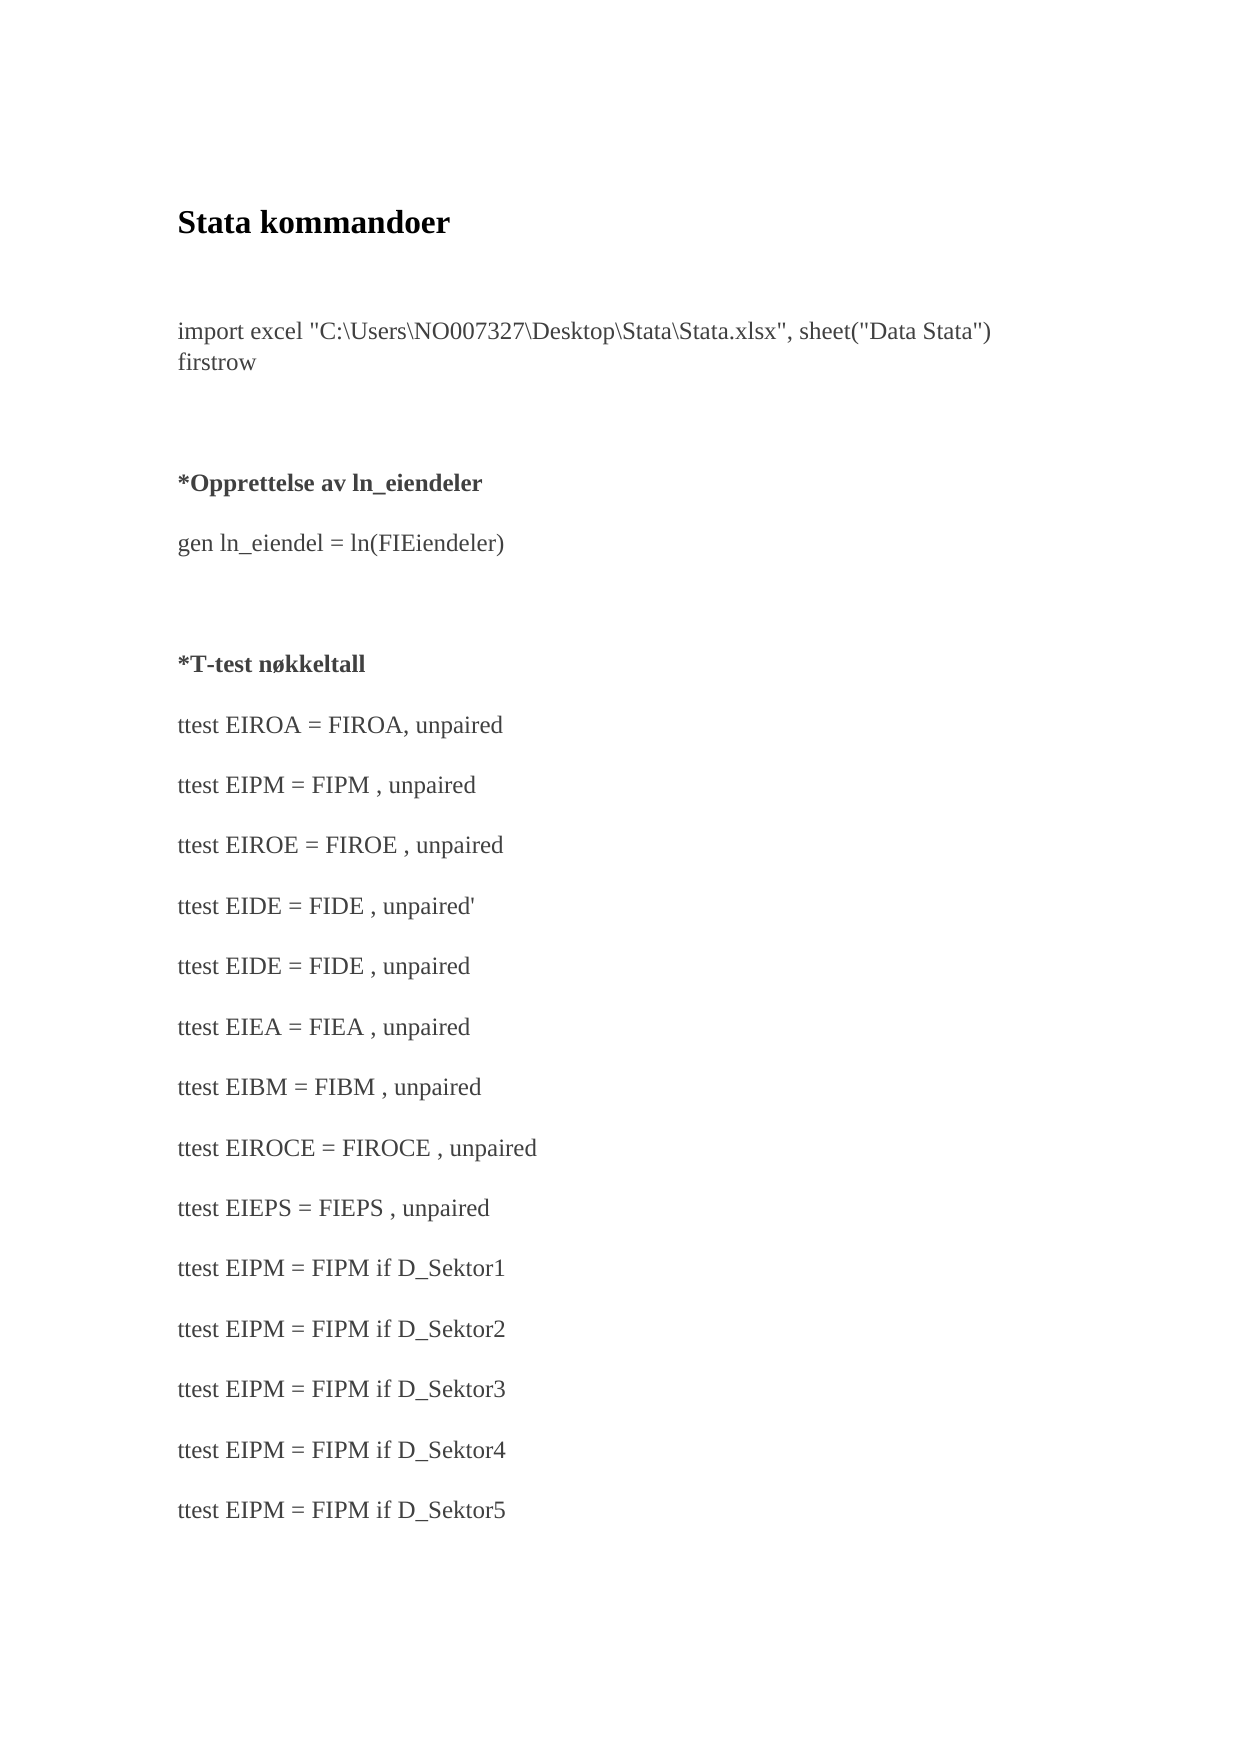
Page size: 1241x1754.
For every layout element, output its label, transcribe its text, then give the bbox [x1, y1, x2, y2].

subtitle Stata kommandoer [177, 202, 1063, 241]
text ttest EIEA = FIEA , unpaired [177, 1009, 1063, 1041]
text ttest EIEPS = FIEPS , unpaired [177, 1191, 1063, 1222]
text ttest EIPM = FIPM if D_Sektor2 [177, 1311, 1063, 1343]
text ttest EIDE = FIDE , unpaired [177, 949, 1063, 980]
text ttest EIBM = FIBM , unpaired [177, 1070, 1063, 1101]
text ttest EIROCE = FIROCE , unpaired [177, 1130, 1063, 1161]
text ttest EIDE = FIDE , unpaired' [177, 888, 1063, 920]
text ttest EIPM = FIPM if D_Sektor3 [177, 1372, 1063, 1403]
text ttest EIROE = FIROE , unpaired [177, 828, 1063, 859]
text import excel "C:\Users\NO007327\Desktop\Stata\Stata.xlsx", sheet("Data Stata") firstrow [177, 313, 1063, 376]
text *T-test nøkkeltall [177, 647, 1063, 678]
text ttest EIROA = FIROA, unpaired [177, 707, 1063, 738]
text ttest EIPM = FIPM , unpaired [177, 768, 1063, 799]
text ttest EIPM = FIPM if D_Sektor5 [177, 1493, 1063, 1524]
text *Opprettelse av ln_eiendeler [177, 466, 1063, 497]
text gen ln_eiendel = ln(FIEiendeler) [177, 526, 1063, 557]
text ttest EIPM = FIPM if D_Sektor4 [177, 1432, 1063, 1463]
text ttest EIPM = FIPM if D_Sektor1 [177, 1251, 1063, 1282]
